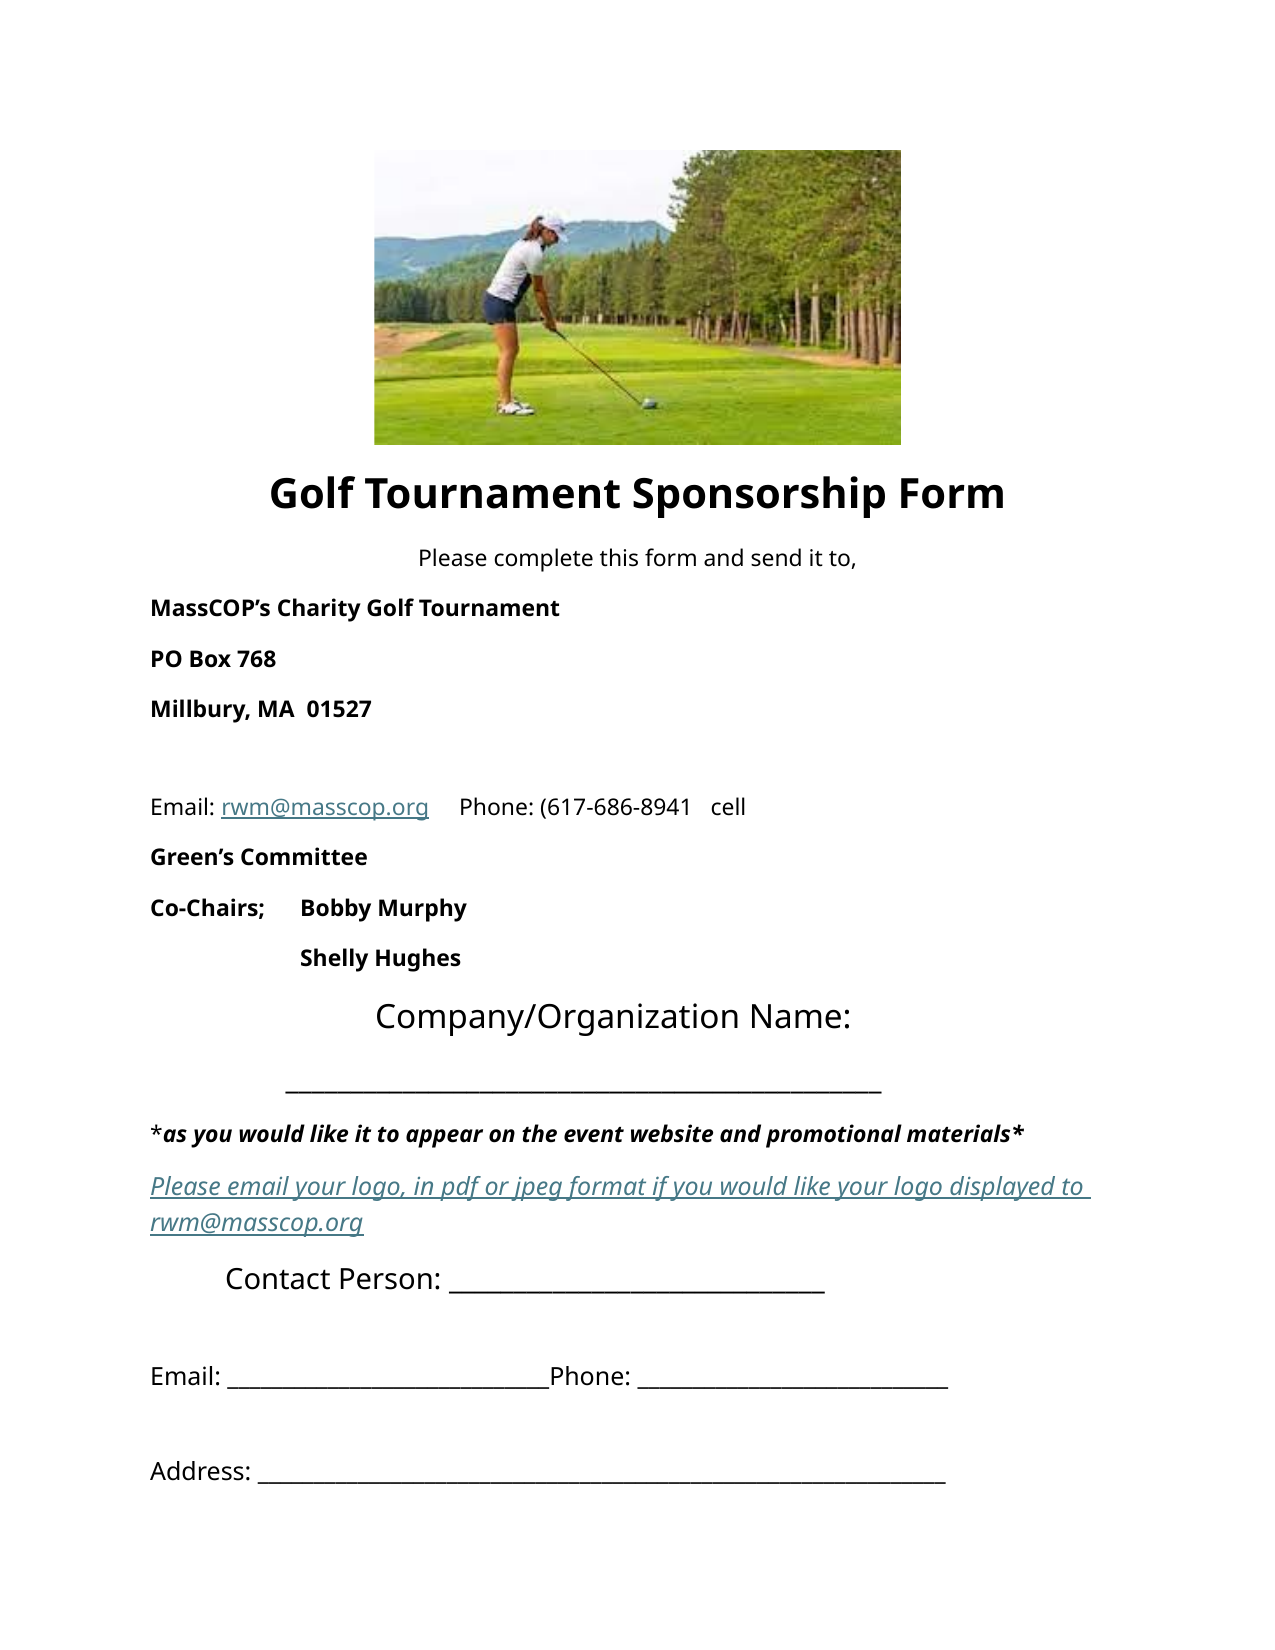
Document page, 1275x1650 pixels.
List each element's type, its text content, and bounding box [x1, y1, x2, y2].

text Address: ______________________________________________________________ [150, 1453, 1125, 1488]
text *as you would like it to appear on the event website and promotional materials* [150, 1118, 1125, 1149]
text MassCOP’s Charity Golf Tournament [150, 592, 1125, 624]
picture [374, 150, 901, 445]
text Golf Tournament Sponsorship Form [150, 464, 1125, 521]
text Millbury, MA 01527 [150, 693, 1125, 724]
text Green’s Committee [150, 841, 1125, 873]
text Company/Organization Name: [300, 993, 1125, 1038]
text Please email your logo, in pdf or jpeg format if you would like your logo displayed to rwm@masscop.org [150, 1168, 1125, 1239]
text PO Box 768 [150, 643, 1125, 674]
text Email: rwm@masscop.org Phone: (617-686-8941 cell [150, 791, 1125, 822]
text Contact Person: _____________________________ [150, 1258, 1125, 1298]
text Please complete this form and send it to, [150, 542, 1125, 573]
text ______________________________________________ [225, 1058, 1125, 1098]
text Shelly Hughes [150, 942, 1125, 973]
text Email: _____________________________Phone: ____________________________ [150, 1359, 1125, 1393]
text Co-Chairs; Bobby Murphy [150, 892, 1125, 923]
